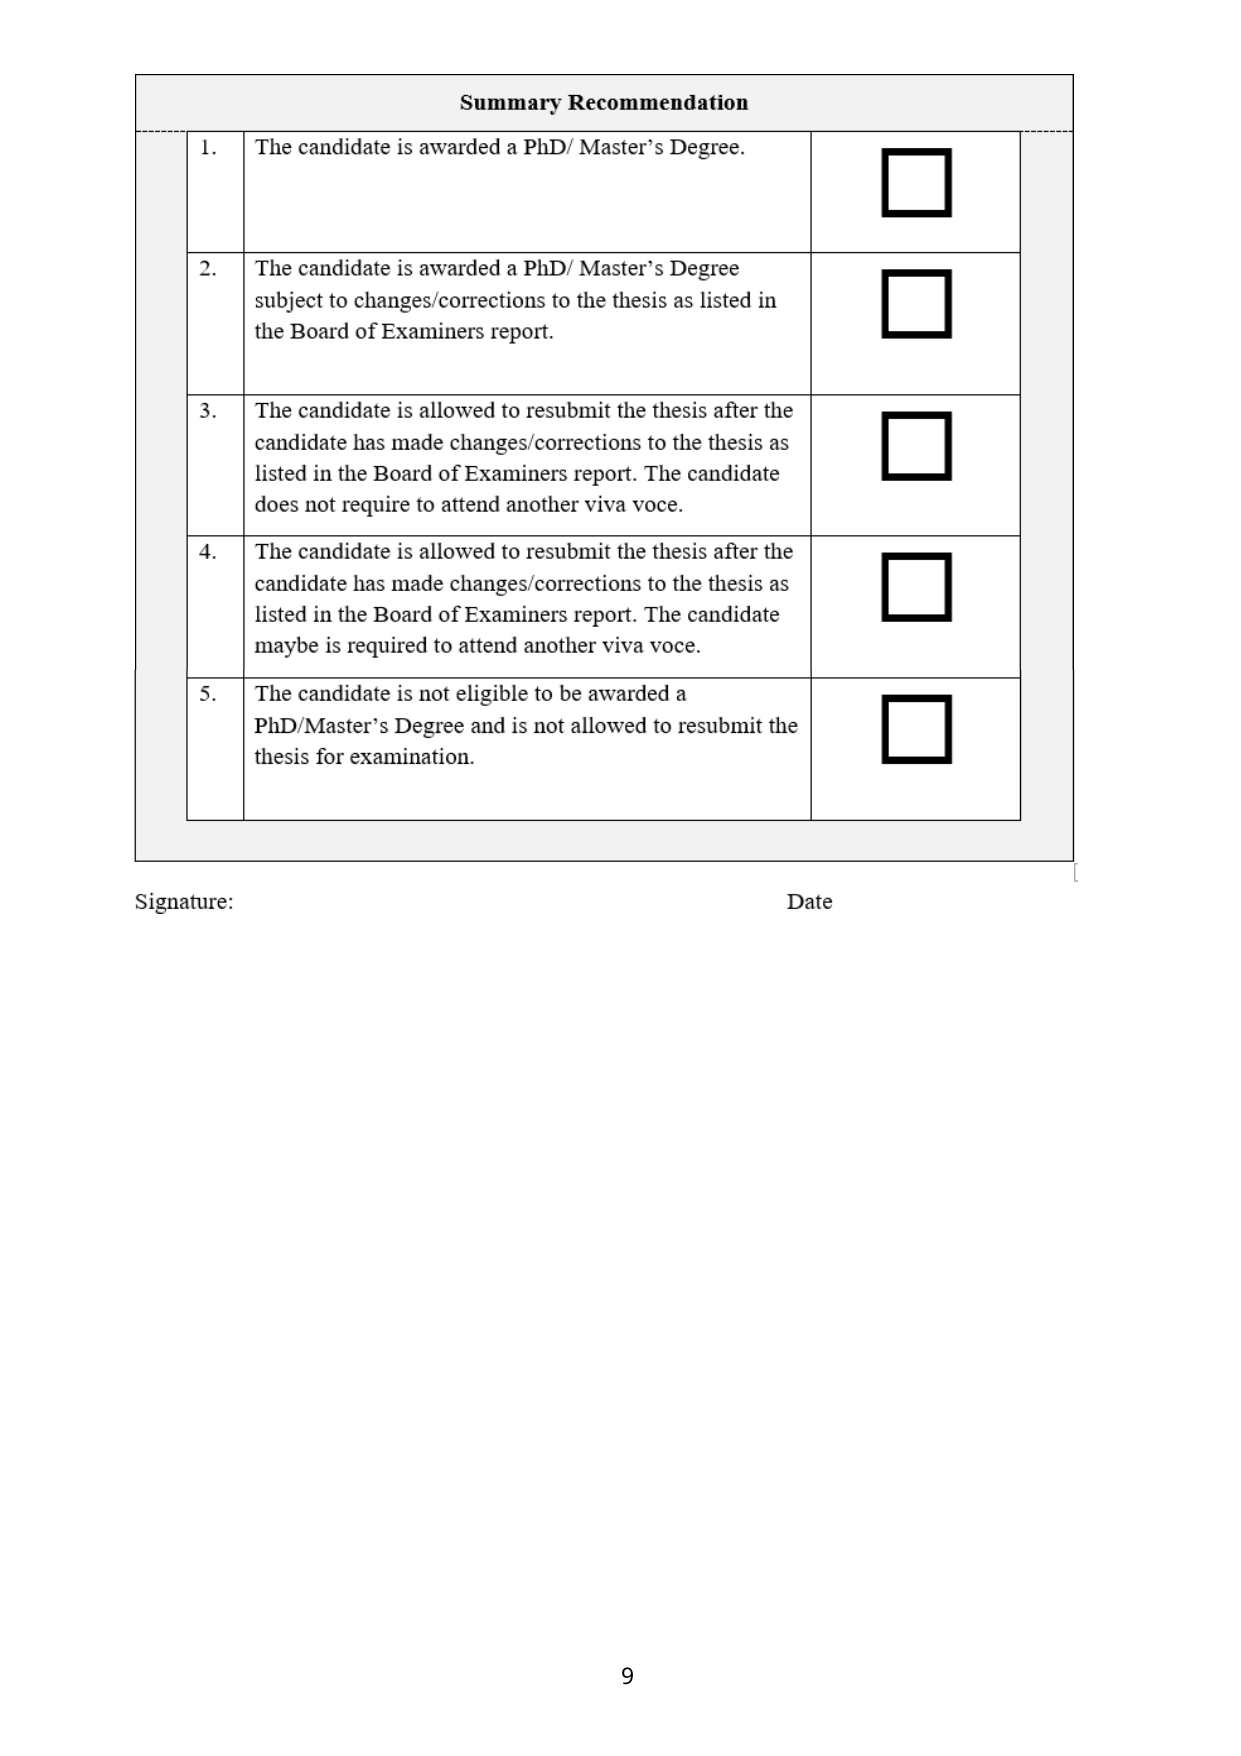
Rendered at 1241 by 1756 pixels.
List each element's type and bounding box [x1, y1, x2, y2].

picture [131, 74, 1078, 914]
